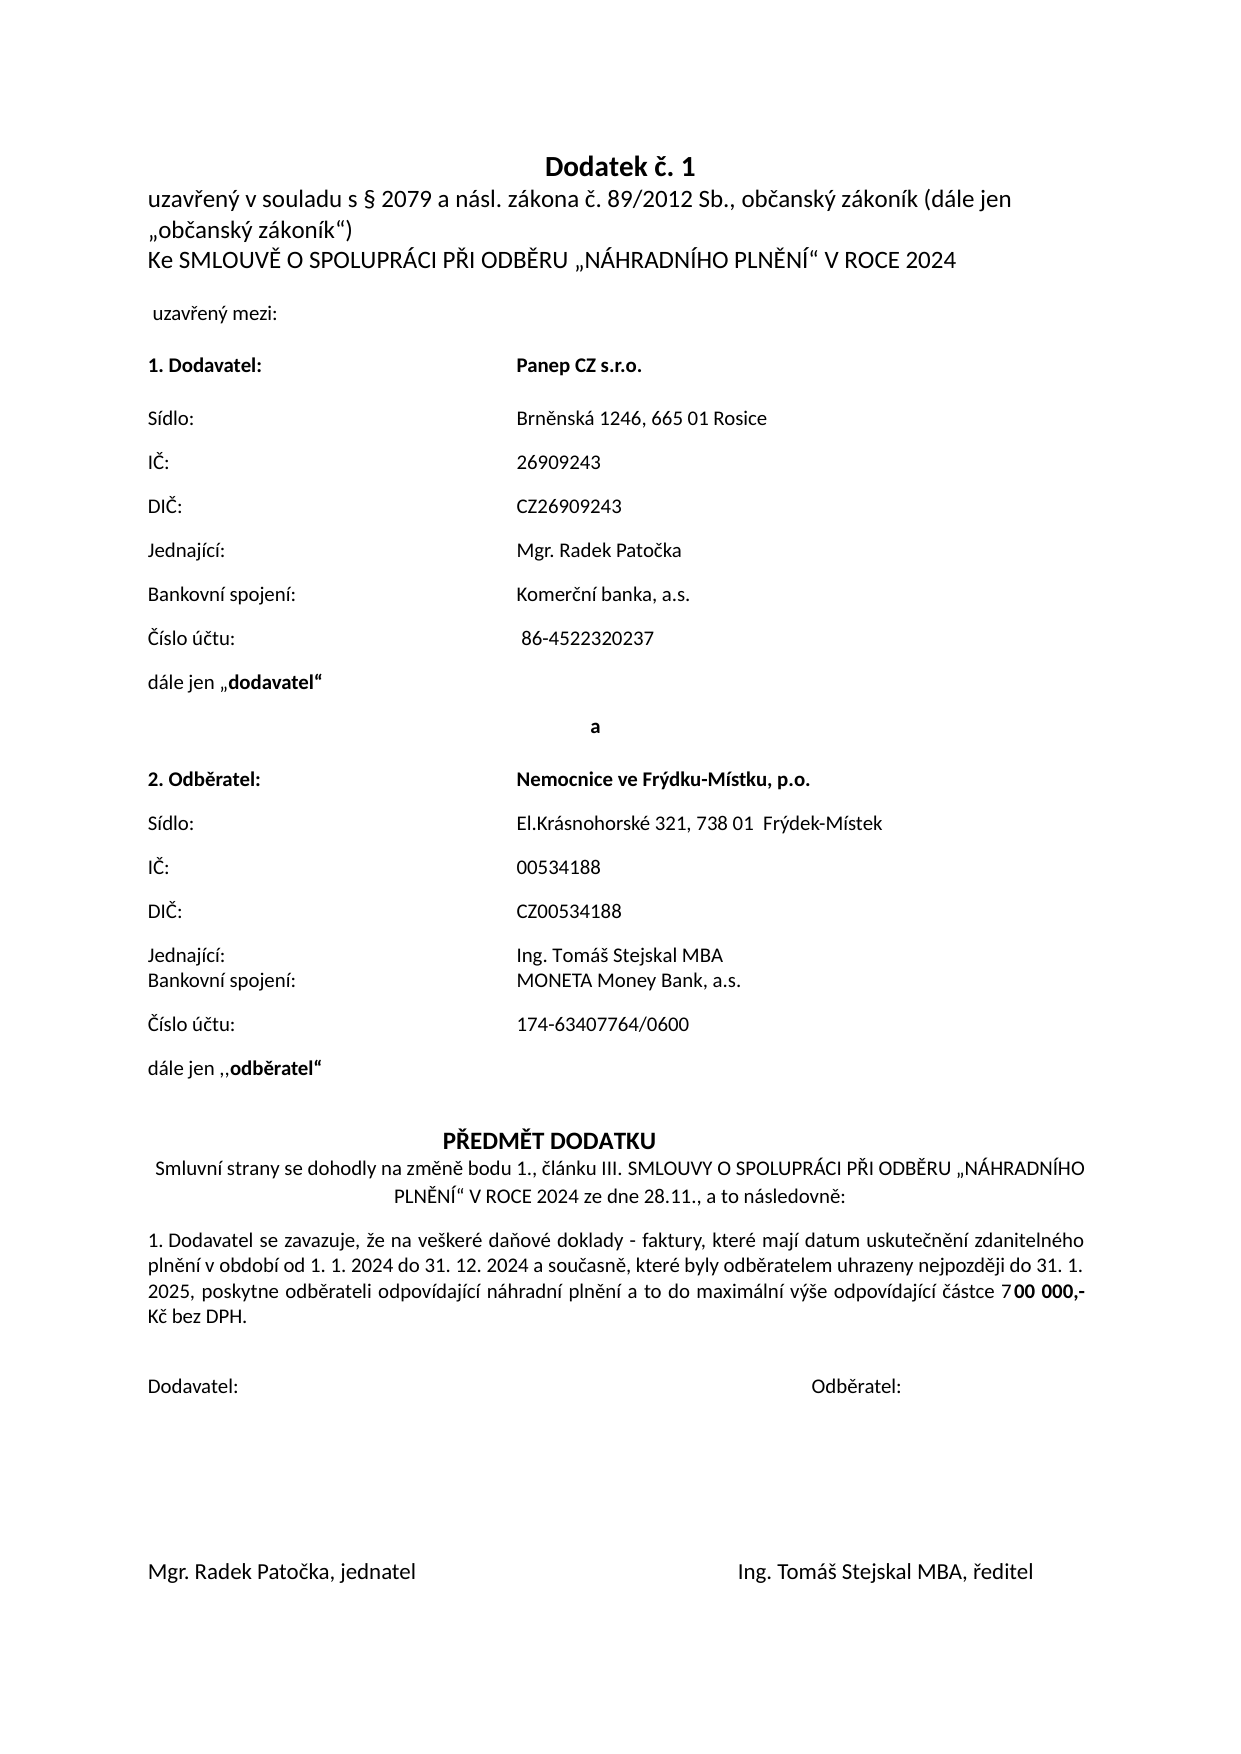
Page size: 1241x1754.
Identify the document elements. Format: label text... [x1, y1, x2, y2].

text Bankovní spojení: MONETA Money Bank, a.s. [148, 967, 1093, 993]
text IČ: 26909243 [148, 449, 1093, 474]
text 2. Odběratel: Nemocnice ve Frýdku-Místku, p.o. [148, 766, 1093, 791]
text uzavřený v souladu s § 2079 a násl. zákona č. 89/2012 Sb., občanský zákoník (dále jen „občanský zákoník“) [148, 183, 1093, 244]
text PŘEDMĚT DODATKU [148, 1125, 1093, 1156]
text Dodatek č. 1 [148, 148, 1093, 183]
text Číslo účtu: 86-4522320237 [148, 625, 1093, 651]
text uzavřený mezi: [148, 300, 1093, 326]
text IČ: 00534188 [148, 854, 1093, 879]
text Bankovní spojení: Komerční banka, a.s. [148, 581, 1093, 607]
text dále jen ,,odběratel“ [148, 1056, 1093, 1081]
text 1. Dodavatel: Panep CZ s.r.o. [148, 353, 1093, 378]
text Jednající: Ing. Tomáš Stejskal MBA [148, 942, 1093, 967]
text Sídlo: Brněnská 1246, 665 01 Rosice [148, 405, 1093, 430]
text Jednající: Mgr. Radek Patočka [148, 537, 1093, 563]
text Číslo účtu: 174-63407764/0600 [148, 1012, 1093, 1037]
text Dodavatel: Odběratel: [148, 1373, 1093, 1398]
text Sídlo: El.Krásnohorské 321, 738 01 Frýdek-Místek [148, 810, 1093, 835]
text DIČ: CZ26909243 [148, 493, 1093, 518]
text dále jen „dodavatel“ [148, 669, 1093, 695]
text Mgr. Radek Patočka, jednatel Ing. Tomáš Stejskal MBA, ředitel [148, 1557, 1093, 1586]
text a [148, 713, 1093, 739]
list Dodavatel se zavazuje, že na veškeré daňové doklady - faktury, které mají datum uskutečnění zdanitelného plnění v období od 1. 1. 2024 do 31. 12. 2024 a současně, které byly odběratelem uhrazeny nejpozději do 31. 1. 2025, poskytne odběrateli odpovídající náhradní plnění a to do maximální výše odpovídající částce 700 000,- Kč bez DPH. [148, 1227, 1085, 1329]
text DIČ: CZ00534188 [148, 898, 1093, 923]
text Ke SMLOUVĚ O SPOLUPRÁCI PŘI ODBĚRU „NÁHRADNÍHO PLNĚNÍ“ V ROCE 2024 [148, 244, 1093, 275]
text Smluvní strany se dohodly na změně bodu 1., článku III. SMLOUVY O SPOLUPRÁCI PŘI ODBĚRU „NÁHRADNÍHO PLNĚNÍ“ V ROCE 2024 ze dne 28.11., a to následovně: [148, 1156, 1093, 1208]
